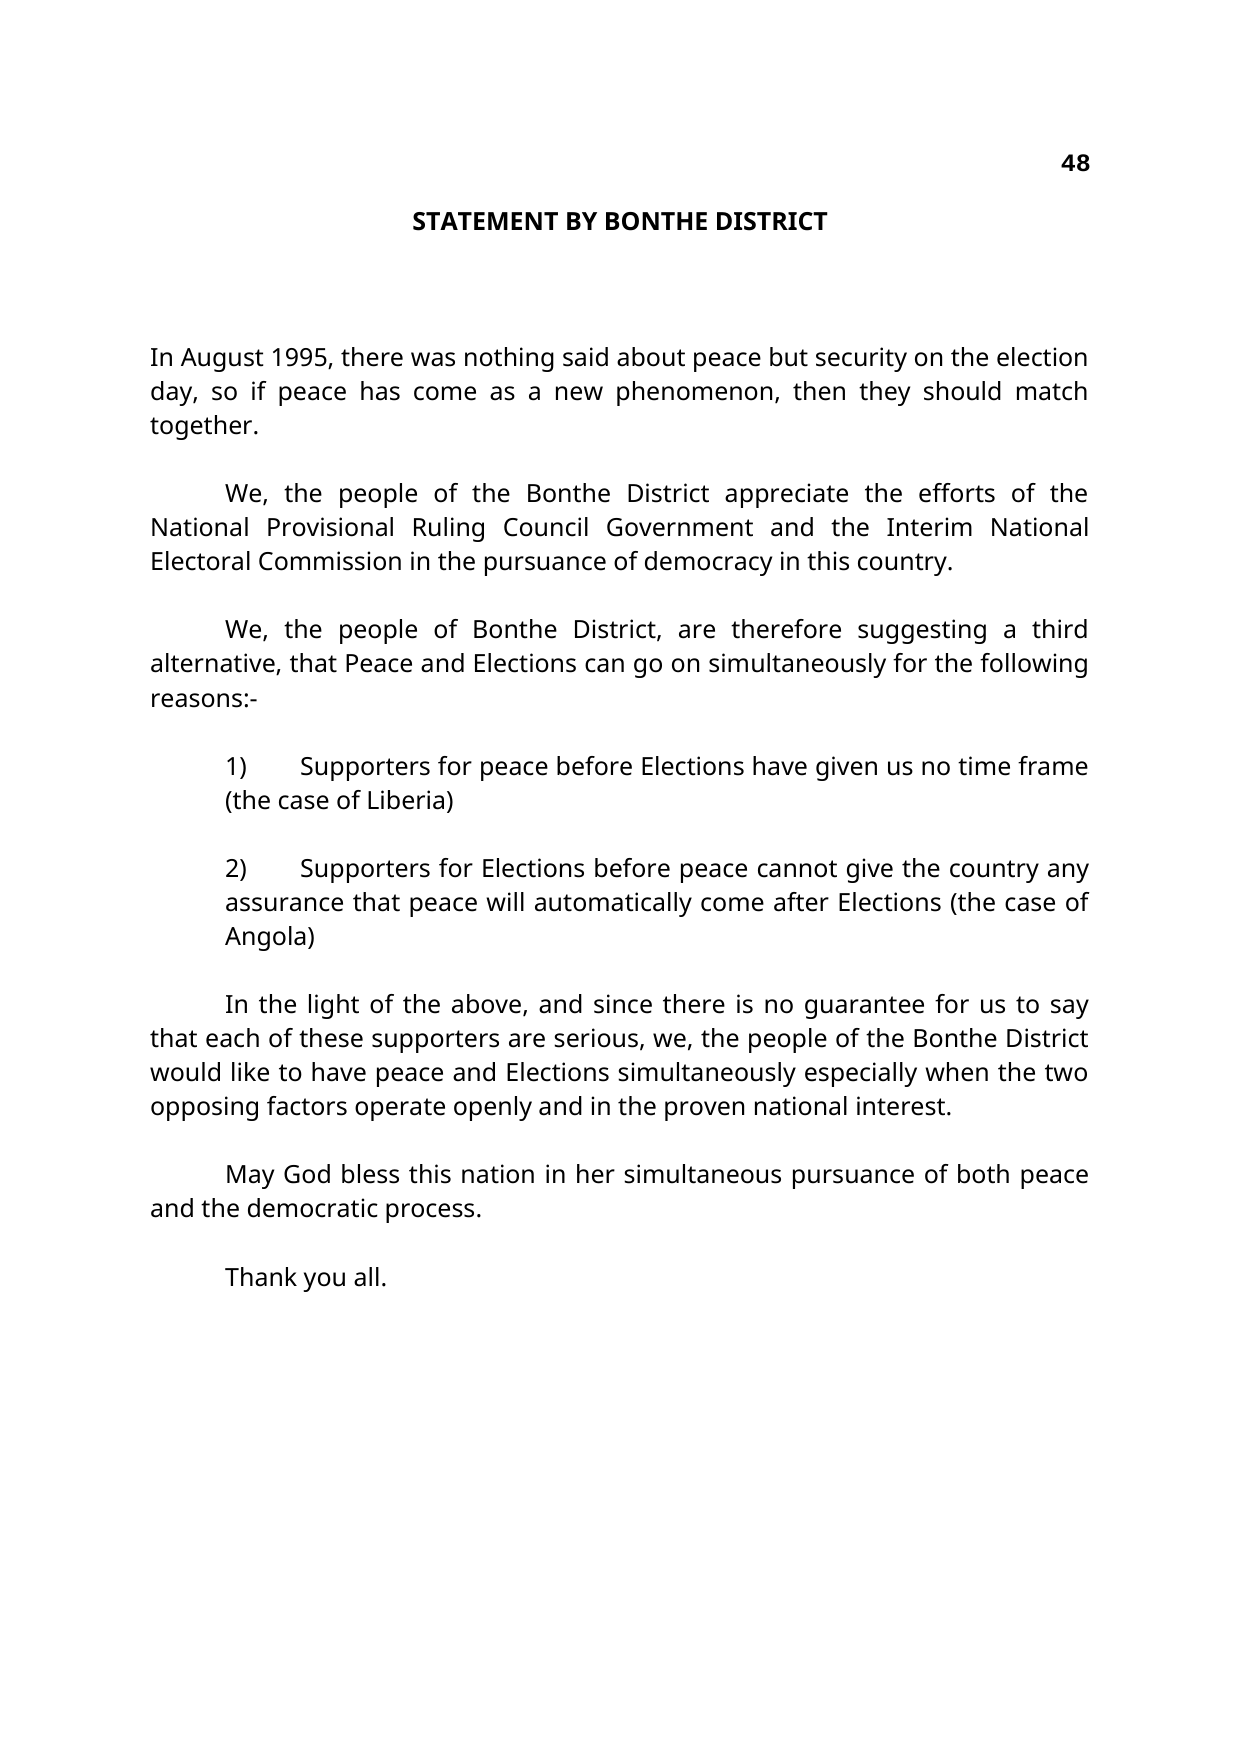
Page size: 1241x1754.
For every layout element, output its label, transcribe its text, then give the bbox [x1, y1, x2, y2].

text Thank you all. [150, 1259, 1090, 1293]
text May God bless this nation in her simultaneous pursuance of both peace and the democratic process. [150, 1157, 1090, 1225]
text In August 1995, there was nothing said about peace but security on the election day, so if peace has come as a new phenomenon, then they should match together. [150, 339, 1090, 442]
text In the light of the above, and since there is no guarantee for us to say that each of these supporters are serious, we, the people of the Bonthe District would like to have peace and Elections simultaneously especially when the two opposing factors operate openly and in the proven national interest. [150, 987, 1090, 1123]
text 2) Supporters for Elections before peace cannot give the country any assurance that peace will automatically come after Elections (the case of Angola) [225, 851, 1090, 953]
text STATEMENT BY BONTHE DISTRICT [150, 203, 1090, 237]
text We, the people of Bonthe District, are therefore suggesting a third alternative, that Peace and Elections can go on simultaneously for the following reasons:- [150, 612, 1090, 714]
text We, the people of the Bonthe District appreciate the efforts of the National Provisional Ruling Council Government and the Interim National Electoral Commission in the pursuance of democracy in this country. [150, 476, 1090, 578]
text 1) Supporters for peace before Elections have given us no time frame (the case of Liberia) [225, 748, 1090, 816]
